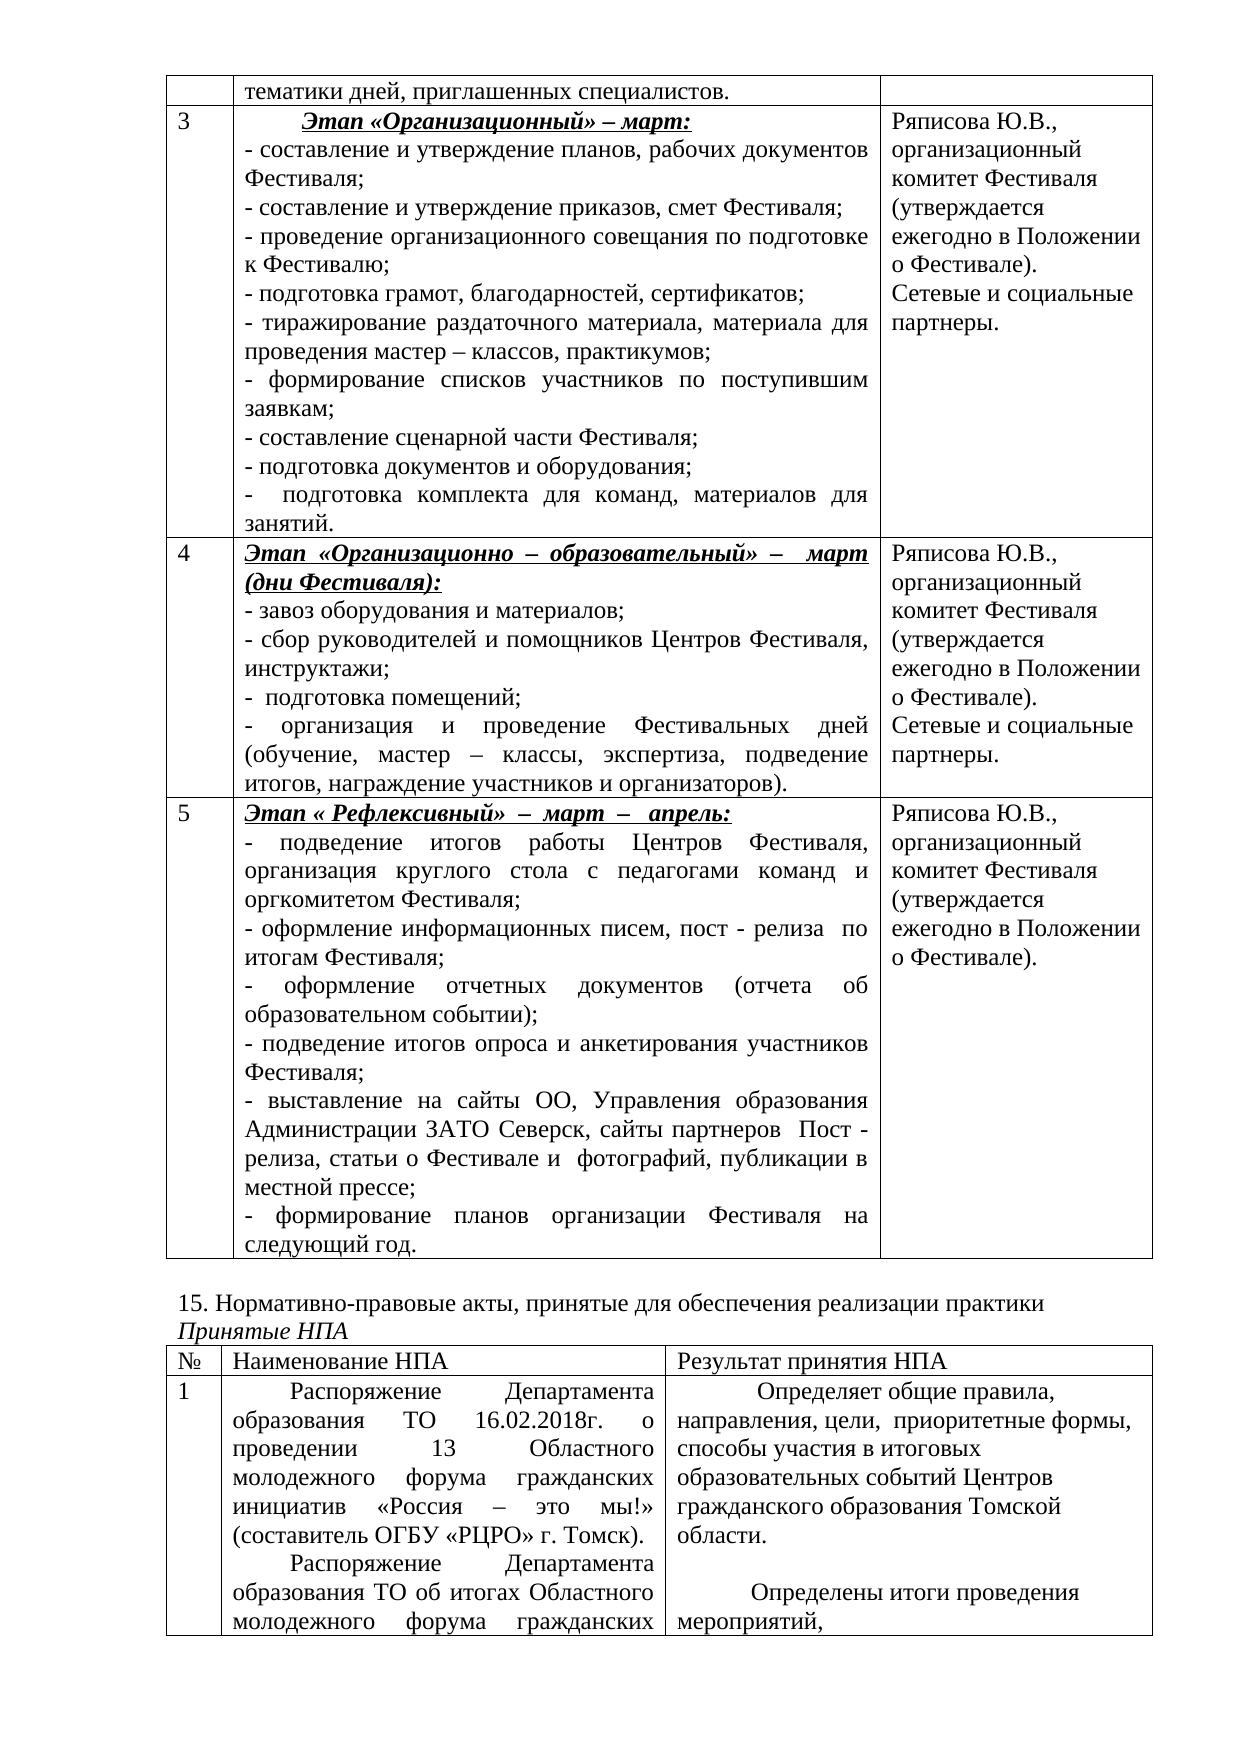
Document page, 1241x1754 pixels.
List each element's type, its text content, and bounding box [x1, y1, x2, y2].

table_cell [881, 76, 1152, 105]
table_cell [666, 1376, 1152, 1635]
text 15. Нормативно-правовые акты, принятые для обеспечения реализации практики [177, 1288, 1152, 1316]
table_cell Ряписова Ю.В., организационный комитет Фестиваля (утверждается ежегодно в Положении о Фестивале). [881, 798, 1152, 1258]
table_cell 1 [167, 1376, 221, 1635]
table_cell 5 [167, 798, 233, 1258]
table_cell 4 [167, 538, 233, 797]
table_cell Этап « Рефлексивный» – март – апрель: - подведение итогов работы Центров Фестиваля, организация круглого стола с педагогами команд и оргкомитетом Фестиваля; - оформление информационных писем, пост - релиза по итогам Фестиваля; - оформление отчетных документов (отчета об образовательном событии); - подведение итогов опроса и анкетирования участников Фестиваля; - выставление на сайты ОО, Управления образования Администрации ЗАТО Северск, сайты партнеров Пост - релиза, статьи о Фестивале и фотографий, публикации в местной прессе; - формирование планов организации Фестиваля на следующий год. [234, 798, 880, 1258]
table_header Наименование НПА [222, 1346, 665, 1375]
table_cell Ряписова Ю.В., организационный комитет Фестиваля (утверждается ежегодно в Положении о Фестивале). Сетевые и социальные партнеры. [881, 106, 1152, 537]
table_cell Этап «Организационно – образовательный» – март (дни Фестиваля): - завоз оборудования и материалов; - сбор руководителей и помощников Центров Фестиваля, инструктажи; - подготовка помещений; - организация и проведение Фестивальных дней (обучение, мастер – классы, экспертиза, подведение итогов, награждение участников и организаторов). [234, 538, 880, 797]
text Принятые НПА [177, 1316, 1152, 1345]
table_cell 2 [167, 76, 233, 105]
table_header Результат принятия НПА [666, 1346, 1152, 1375]
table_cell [222, 1376, 665, 1635]
table_cell 3 [167, 106, 233, 537]
table_header № [167, 1346, 221, 1375]
table_cell Ряписова Ю.В., организационный комитет Фестиваля (утверждается ежегодно в Положении о Фестивале). Сетевые и социальные партнеры. [881, 538, 1152, 797]
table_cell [234, 76, 880, 105]
table_cell Этап «Организационный» – март: - составление и утверждение планов, рабочих документов Фестиваля; - составление и утверждение приказов, смет Фестиваля; - проведение организационного совещания по подготовке к Фестивалю; - подготовка грамот, благодарностей, сертификатов; - тиражирование раздаточного материала, материала для проведения мастер – классов, практикумов; - формирование списков участников по поступившим заявкам; - составление сценарной части Фестиваля; - подготовка документов и оборудования; - подготовка комплекта для команд, материалов для занятий. [234, 106, 880, 537]
